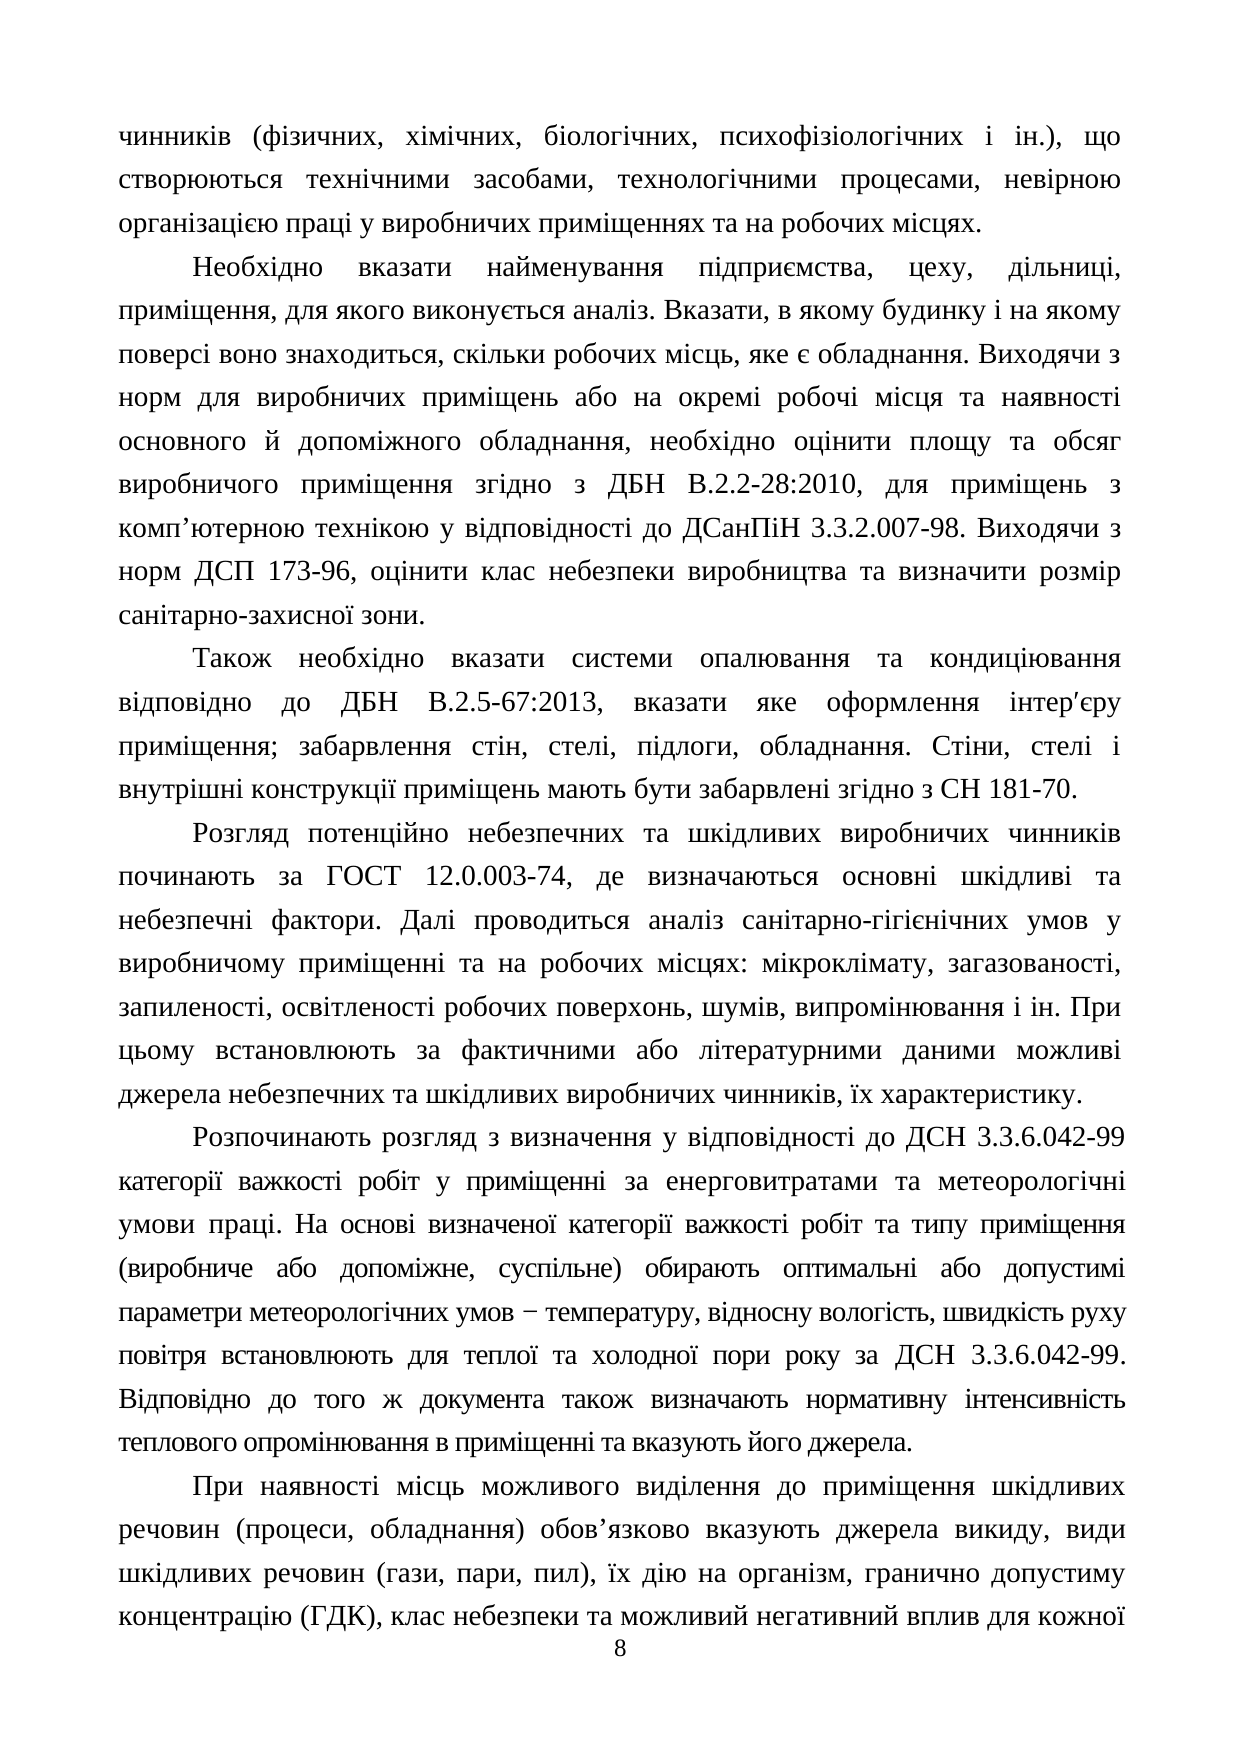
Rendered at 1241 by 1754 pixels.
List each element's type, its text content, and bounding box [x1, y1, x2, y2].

text Розпочинають розгляд з визначення у відповідності до ДСН 3.3.6.042-99 категорії важкості робіт у приміщенні за енерговитратами та метеорологічні умови праці. На основі визначеної категорії важкості робіт та типу приміщення (виробниче або допоміжне, суспільне) обирають оптимальні або допустимі параметри метеорологічних умов − температуру, відносну вологість, швидкість руху повітря встановлюють для теплої та холодної пори року за ДСН 3.3.6.042-99. Відповідно до того ж документа також визначають нормативну інтенсивність теплового опромінювання в приміщенні та вказують його джерела. [118, 1119, 1127, 1458]
text Необхідно вказати найменування підприємства, цеху, дільниці, приміщення, для якого виконується аналіз. Вказати, в якому будинку і на якому поверсі воно знаходиться, скільки робочих місць, яке є обладнання. Виходячи з норм для виробничих приміщень або на окремі робочі місця та наявності основного й допоміжного обладнання, необхідно оцінити площу та обсяг виробничого приміщення згідно з ДБН В.2.2-28:2010, для приміщень з комп’ютерною технікою у відповідності до ДСанПіН 3.3.2.007-98. Виходячи з норм ДСП 173-96, оцінити клас небезпеки виробництва та визначити розмір санітарно-захисної зони. [118, 249, 1122, 631]
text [118, 118, 1122, 239]
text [118, 1468, 1127, 1632]
text Також необхідно вказати системи опалювання та кондиціювання відповідно до ДБН В.2.5-67:2013, вказати яке оформлення інтер′єру приміщення; забарвлення стін, стелі, підлоги, обладнання. Стіни, стелі і внутрішні конструкції приміщень мають бути забарвлені згідно з СН 181-70. [118, 641, 1122, 805]
text Розгляд потенційно небезпечних та шкідливих виробничих чинників починають за ГОСТ 12.0.003-74, де визначаються основні шкідливі та небезпечні фактори. Далі проводиться аналіз санітарно-гігієнічних умов у виробничому приміщенні та на робочих місцях: мікроклімату, загазованості, запиленості, освітленості робочих поверхонь, шумів, випромінювання і ін. При цьому встановлюють за фактичними або літературними даними можливі джерела небезпечних та шкідливих виробничих чинників, їх характеристику. [118, 815, 1122, 1109]
